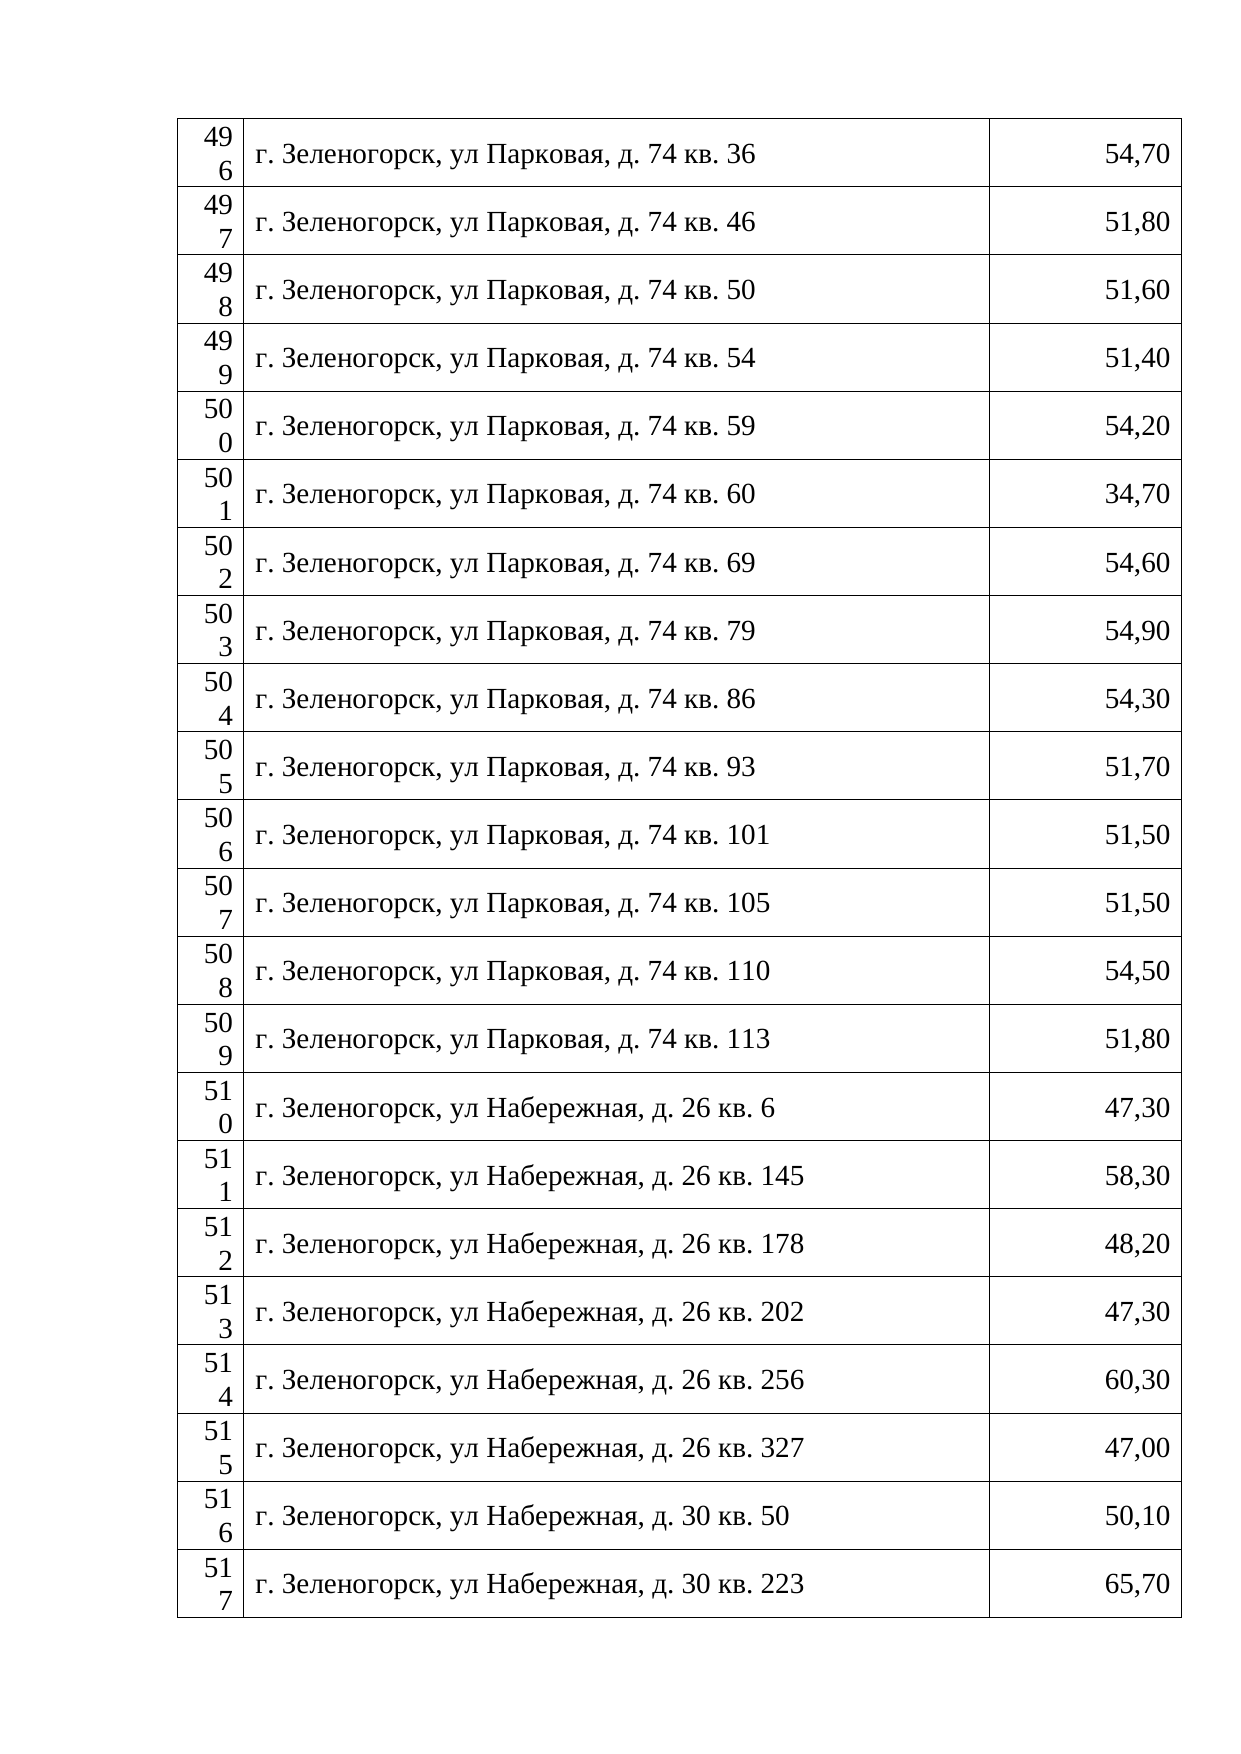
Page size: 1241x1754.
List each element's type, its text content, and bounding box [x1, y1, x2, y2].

table_cell 506 [178, 800, 243, 867]
table_cell 47,00 [990, 1414, 1181, 1481]
table_cell 47,30 [990, 1073, 1181, 1140]
table_cell 51,80 [990, 187, 1181, 254]
table_cell г. Зеленогорск, ул Парковая, д. 74 кв. 86 [244, 664, 989, 731]
table_cell 51,40 [990, 324, 1181, 391]
table_cell 54,50 [990, 937, 1181, 1004]
table_cell 514 [178, 1345, 243, 1412]
table_cell г. Зеленогорск, ул Парковая, д. 74 кв. 110 [244, 937, 989, 1004]
table_cell г. Зеленогорск, ул Парковая, д. 74 кв. 60 [244, 460, 989, 527]
table_cell г. Зеленогорск, ул Набережная, д. 30 кв. 223 [244, 1550, 989, 1617]
table_cell 54,60 [990, 528, 1181, 595]
table_cell г. Зеленогорск, ул Парковая, д. 74 кв. 50 [244, 255, 989, 322]
table_cell г. Зеленогорск, ул Набережная, д. 26 кв. 202 [244, 1277, 989, 1344]
table_cell 513 [178, 1277, 243, 1344]
table_cell г. Зеленогорск, ул Набережная, д. 26 кв. 6 [244, 1073, 989, 1140]
table_cell 502 [178, 528, 243, 595]
table_cell г. Зеленогорск, ул Набережная, д. 26 кв. 178 [244, 1209, 989, 1276]
table_cell 515 [178, 1414, 243, 1481]
table_cell 48,20 [990, 1209, 1181, 1276]
table_cell 517 [178, 1550, 243, 1617]
table_cell 511 [178, 1141, 243, 1208]
table_cell 512 [178, 1209, 243, 1276]
table_cell г. Зеленогорск, ул Парковая, д. 74 кв. 101 [244, 800, 989, 867]
table_cell г. Зеленогорск, ул Парковая, д. 74 кв. 36 [244, 119, 989, 186]
table_cell 509 [178, 1005, 243, 1072]
table_cell 65,70 [990, 1550, 1181, 1617]
table_cell 54,20 [990, 392, 1181, 459]
table_cell г. Зеленогорск, ул Набережная, д. 26 кв. 327 [244, 1414, 989, 1481]
table_cell г. Зеленогорск, ул Набережная, д. 26 кв. 256 [244, 1345, 989, 1412]
table_cell 507 [178, 869, 243, 936]
table_cell 499 [178, 324, 243, 391]
table_cell 505 [178, 732, 243, 799]
table_cell 50,10 [990, 1482, 1181, 1549]
table_cell 516 [178, 1482, 243, 1549]
table_cell 510 [178, 1073, 243, 1140]
table_cell г. Зеленогорск, ул Парковая, д. 74 кв. 105 [244, 869, 989, 936]
table_cell г. Зеленогорск, ул Парковая, д. 74 кв. 113 [244, 1005, 989, 1072]
table_cell г. Зеленогорск, ул Парковая, д. 74 кв. 54 [244, 324, 989, 391]
table_cell 54,30 [990, 664, 1181, 731]
table_cell 54,70 [990, 119, 1181, 186]
table_cell 47,30 [990, 1277, 1181, 1344]
table_cell г. Зеленогорск, ул Набережная, д. 26 кв. 145 [244, 1141, 989, 1208]
table_cell 51,50 [990, 869, 1181, 936]
table_cell 498 [178, 255, 243, 322]
table_cell г. Зеленогорск, ул Парковая, д. 74 кв. 69 [244, 528, 989, 595]
table_cell 51,50 [990, 800, 1181, 867]
table_cell 496 [178, 119, 243, 186]
table_cell 508 [178, 937, 243, 1004]
table_cell 58,30 [990, 1141, 1181, 1208]
table_cell г. Зеленогорск, ул Парковая, д. 74 кв. 46 [244, 187, 989, 254]
table_cell г. Зеленогорск, ул Парковая, д. 74 кв. 59 [244, 392, 989, 459]
table_cell 504 [178, 664, 243, 731]
table_cell 503 [178, 596, 243, 663]
table_cell 500 [178, 392, 243, 459]
table_cell 51,80 [990, 1005, 1181, 1072]
table_cell 501 [178, 460, 243, 527]
table_cell 54,90 [990, 596, 1181, 663]
table_cell 51,70 [990, 732, 1181, 799]
table_cell г. Зеленогорск, ул Парковая, д. 74 кв. 79 [244, 596, 989, 663]
table_cell г. Зеленогорск, ул Парковая, д. 74 кв. 93 [244, 732, 989, 799]
table_cell 497 [178, 187, 243, 254]
table_cell г. Зеленогорск, ул Набережная, д. 30 кв. 50 [244, 1482, 989, 1549]
table_cell 34,70 [990, 460, 1181, 527]
table_cell 51,60 [990, 255, 1181, 322]
table_cell 60,30 [990, 1345, 1181, 1412]
